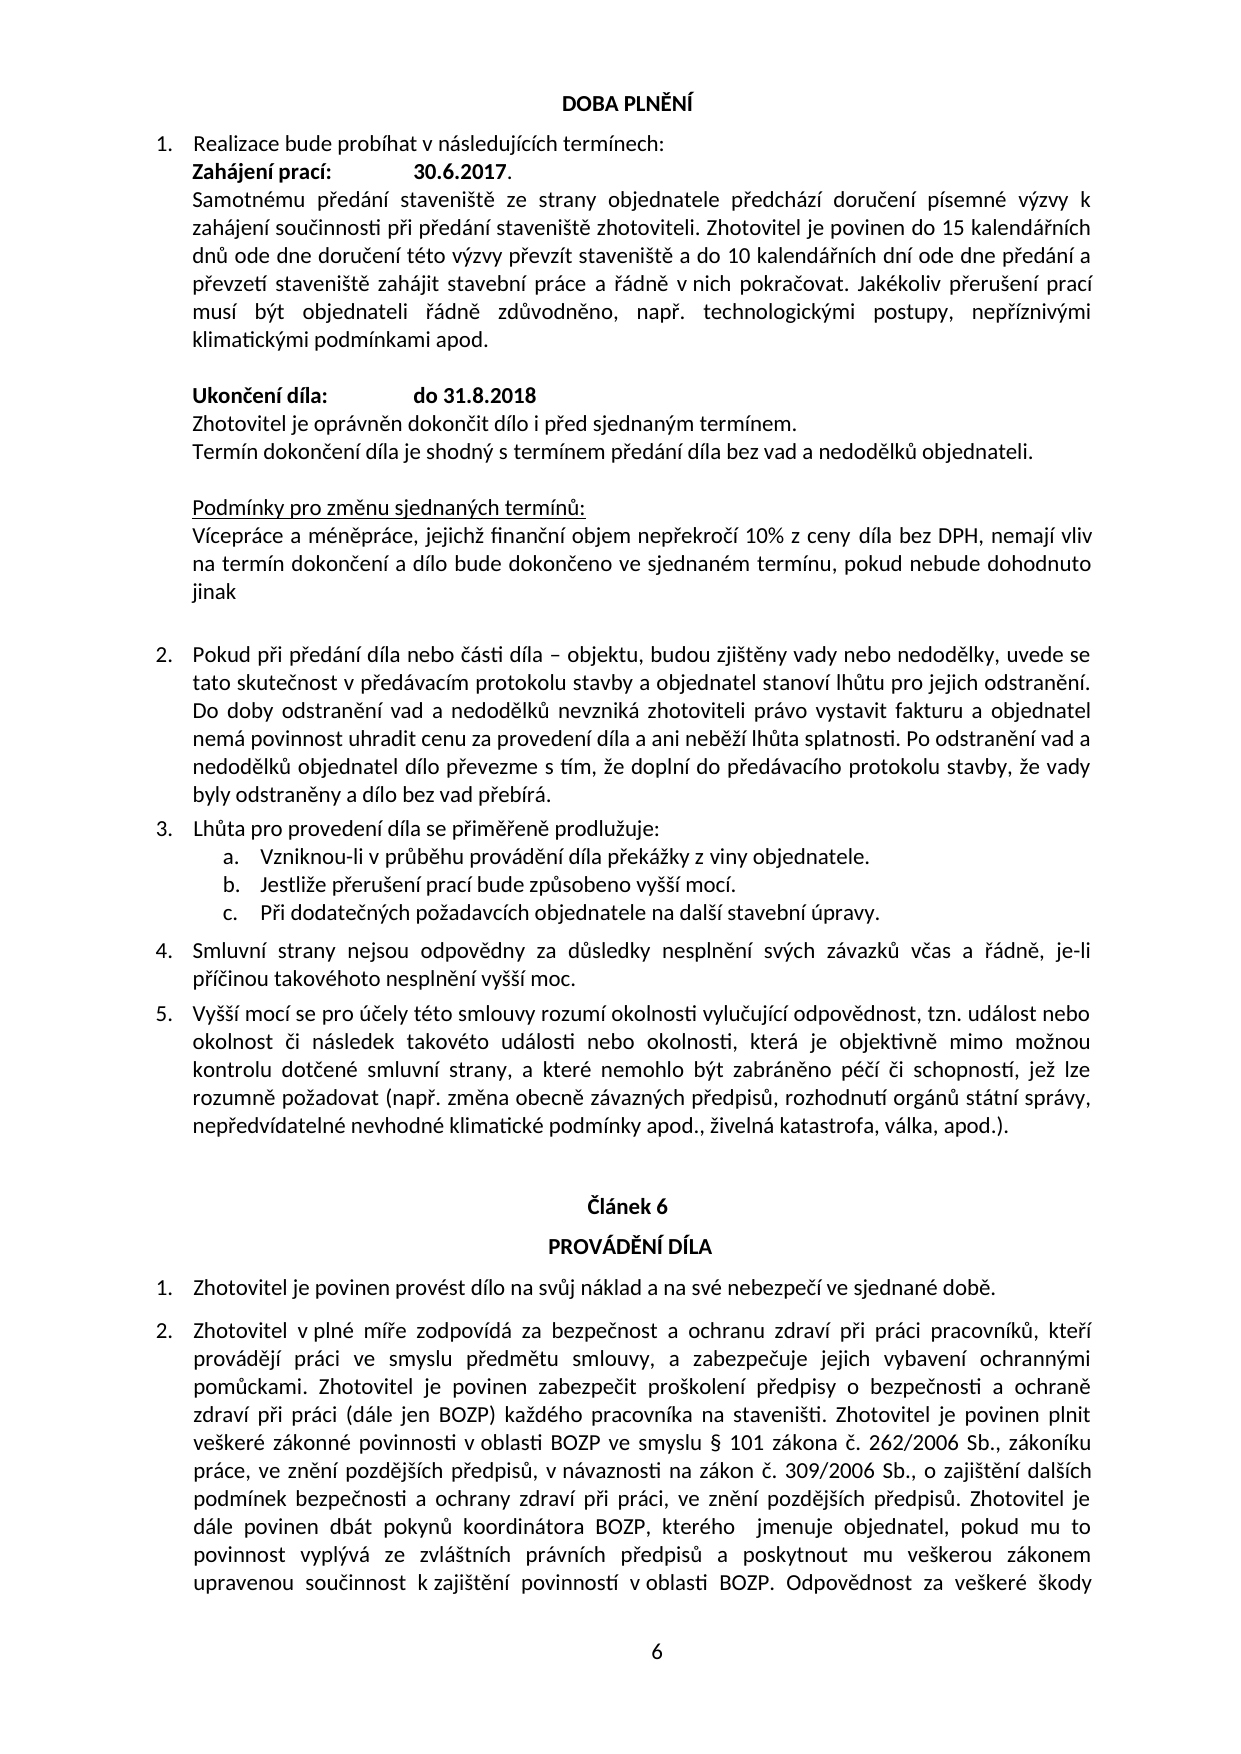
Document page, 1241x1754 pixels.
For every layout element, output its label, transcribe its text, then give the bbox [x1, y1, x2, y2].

list Lhůta pro provedení díla se přiměřeně prodlužuje: [156, 814, 1093, 842]
list Zhotovitel je oprávněn dokončit dílo i před sjednaným termínem. [192, 409, 1093, 437]
list Termín dokončení díla je shodný s termínem předání díla bez vad a nedodělků objednateli. [192, 437, 1093, 465]
list Vzniknou-li v průběhu provádění díla překážky z viny objednatele. [223, 842, 1093, 870]
list Vícepráce a méněpráce, jejichž finanční objem nepřekročí 10% z ceny díla bez DPH, nemají vliv na termín dokončení a dílo bude dokončeno ve sjednaném termínu, pokud nebude dohodnuto jinak [192, 521, 1093, 606]
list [156, 1316, 1093, 1596]
list Vyšší mocí se pro účely této smlouvy rozumí okolnosti vylučující odpovědnost, tzn. událost nebo okolnost či následek takovéto události nebo okolnosti, která je objektivně mimo možnou kontrolu dotčené smluvní strany, a které nemohlo být zabráněno péčí či schopností, jež lze rozumně požadovat (např. změna obecně závazných předpisů, rozhodnutí orgánů státní správy, nepředvídatelné nevhodné klimatické podmínky apod., živelná katastrofa, válka, apod.). [155, 999, 1093, 1139]
list Při dodatečných požadavcích objednatele na další stavební úpravy. [223, 898, 1093, 926]
list Realizace bude probíhat v následujících termínech: [156, 129, 1093, 157]
list Pokud při předání díla nebo části díla – objektu, budou zjištěny vady nebo nedodělky, uvede se tato skutečnost v předávacím protokolu stavby a objednatel stanoví lhůtu pro jejich odstranění. Do doby odstranění vad a nedodělků nevzniká zhotoviteli právo vystavit fakturu a objednatel nemá povinnost uhradit cenu za provedení díla a ani neběží lhůta splatnosti. Po odstranění vad a nedodělků objednatel dílo převezme s tím, že doplní do předávacího protokolu stavby, že vady byly odstraněny a dílo bez vad přebírá. [155, 640, 1093, 808]
list Ukončení díla: do 31.8.2018 [192, 381, 1093, 409]
list Samotnému předání staveniště ze strany objednatele předchází doručení písemné výzvy k zahájení součinnosti při předání staveniště zhotoviteli. Zhotovitel je povinen do 15 kalendářních dnů ode dne doručení této výzvy převzít staveniště a do 10 kalendářních dní ode dne předání a převzetí staveniště zahájit stavební práce a řádně v nich pokračovat. Jakékoliv přerušení prací musí být objednateli řádně zdůvodněno, např. technologickými postupy, nepříznivými klimatickými podmínkami apod. [192, 185, 1093, 353]
text DOBA PLNĚNÍ [162, 89, 1093, 117]
list Zahájení prací: 30.6.2017. [192, 157, 1093, 185]
subtitle Článek 6 [162, 1192, 1093, 1220]
list Podmínky pro změnu sjednaných termínů: [192, 493, 1093, 521]
list Zhotovitel je povinen provést dílo na svůj náklad a na své nebezpečí ve sjednané době. [156, 1273, 1093, 1301]
list Smluvní strany nejsou odpovědny za důsledky nesplnění svých závazků včas a řádně, je-li příčinou takovéhoto nesplnění vyšší moc. [155, 936, 1093, 992]
list Jestliže přerušení prací bude způsobeno vyšší mocí. [223, 870, 1093, 898]
text Provádění díla [162, 1232, 1093, 1260]
